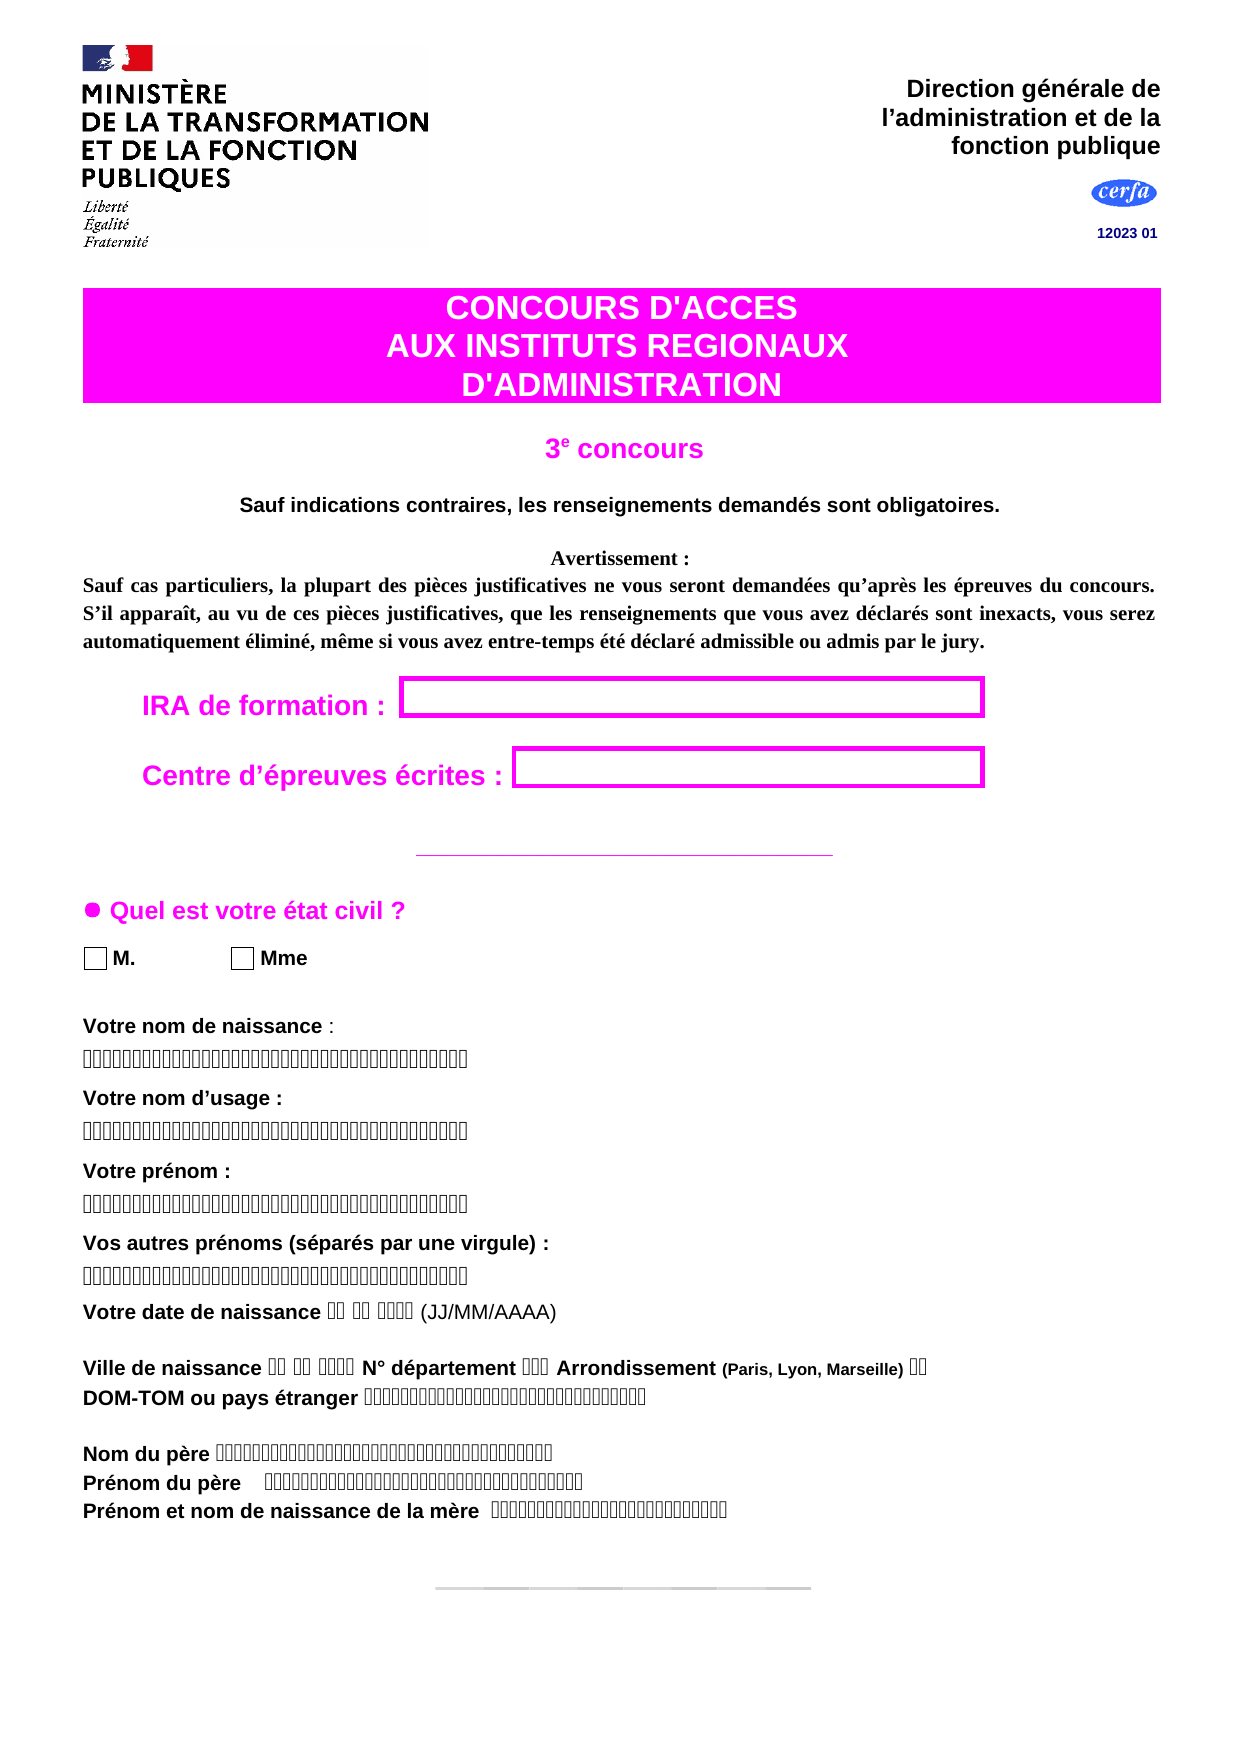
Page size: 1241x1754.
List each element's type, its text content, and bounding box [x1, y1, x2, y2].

text Vos autres prénoms (séparés par une virgule) : [83, 1231, 1157, 1255]
text Quel est votre état civil ? [83, 896, 1131, 924]
picture [82, 45, 428, 247]
text Votre prénom : [83, 1159, 1157, 1183]
text Sauf indications contraires, les renseignements demandés sont obligatoires. [83, 493, 1157, 517]
text Votre date de naissance (JJ/MM/AAAA) [83, 1299, 1157, 1324]
text 3e concours [118, 432, 1131, 464]
text Avertissement : [83, 546, 1157, 570]
text CONCOURS D'ACCES AUX INSTITUTS REGIONAUX D'ADMINISTRATION [83, 288, 1161, 403]
picture [1090, 177, 1158, 208]
text de formation : [83, 689, 1157, 722]
text ______________________________ [118, 829, 1131, 858]
text Votre nom d’usage : [83, 1086, 1157, 1110]
text Nom du père [83, 1442, 1157, 1467]
text Prénom et nom de naissance de la mère [83, 1499, 1157, 1524]
text Prénom du père [83, 1471, 1157, 1496]
text Centre d’épreuves écrites : [83, 759, 1157, 792]
text 12023 01 [83, 225, 1157, 242]
text Sauf cas particuliers, la plupart des pièces justificatives ne vous seront demandées qu’après les épreuves du concours. S’il apparaît, au vu de ces pièces justificatives, que les renseignements que vous avez déclarés sont inexacts, vous serez automatiquement éliminé, même si vous avez entre-temps été déclaré admissible ou admis par le jury. [83, 573, 1157, 653]
text M. Mme [83, 946, 1157, 970]
text DOM-TOM ou pays étranger [83, 1386, 1157, 1411]
text Ville de naissance N° département Arrondissement (Paris, Lyon, Marseille) [83, 1356, 1157, 1381]
text Votre nom de naissance : [83, 1014, 1157, 1038]
